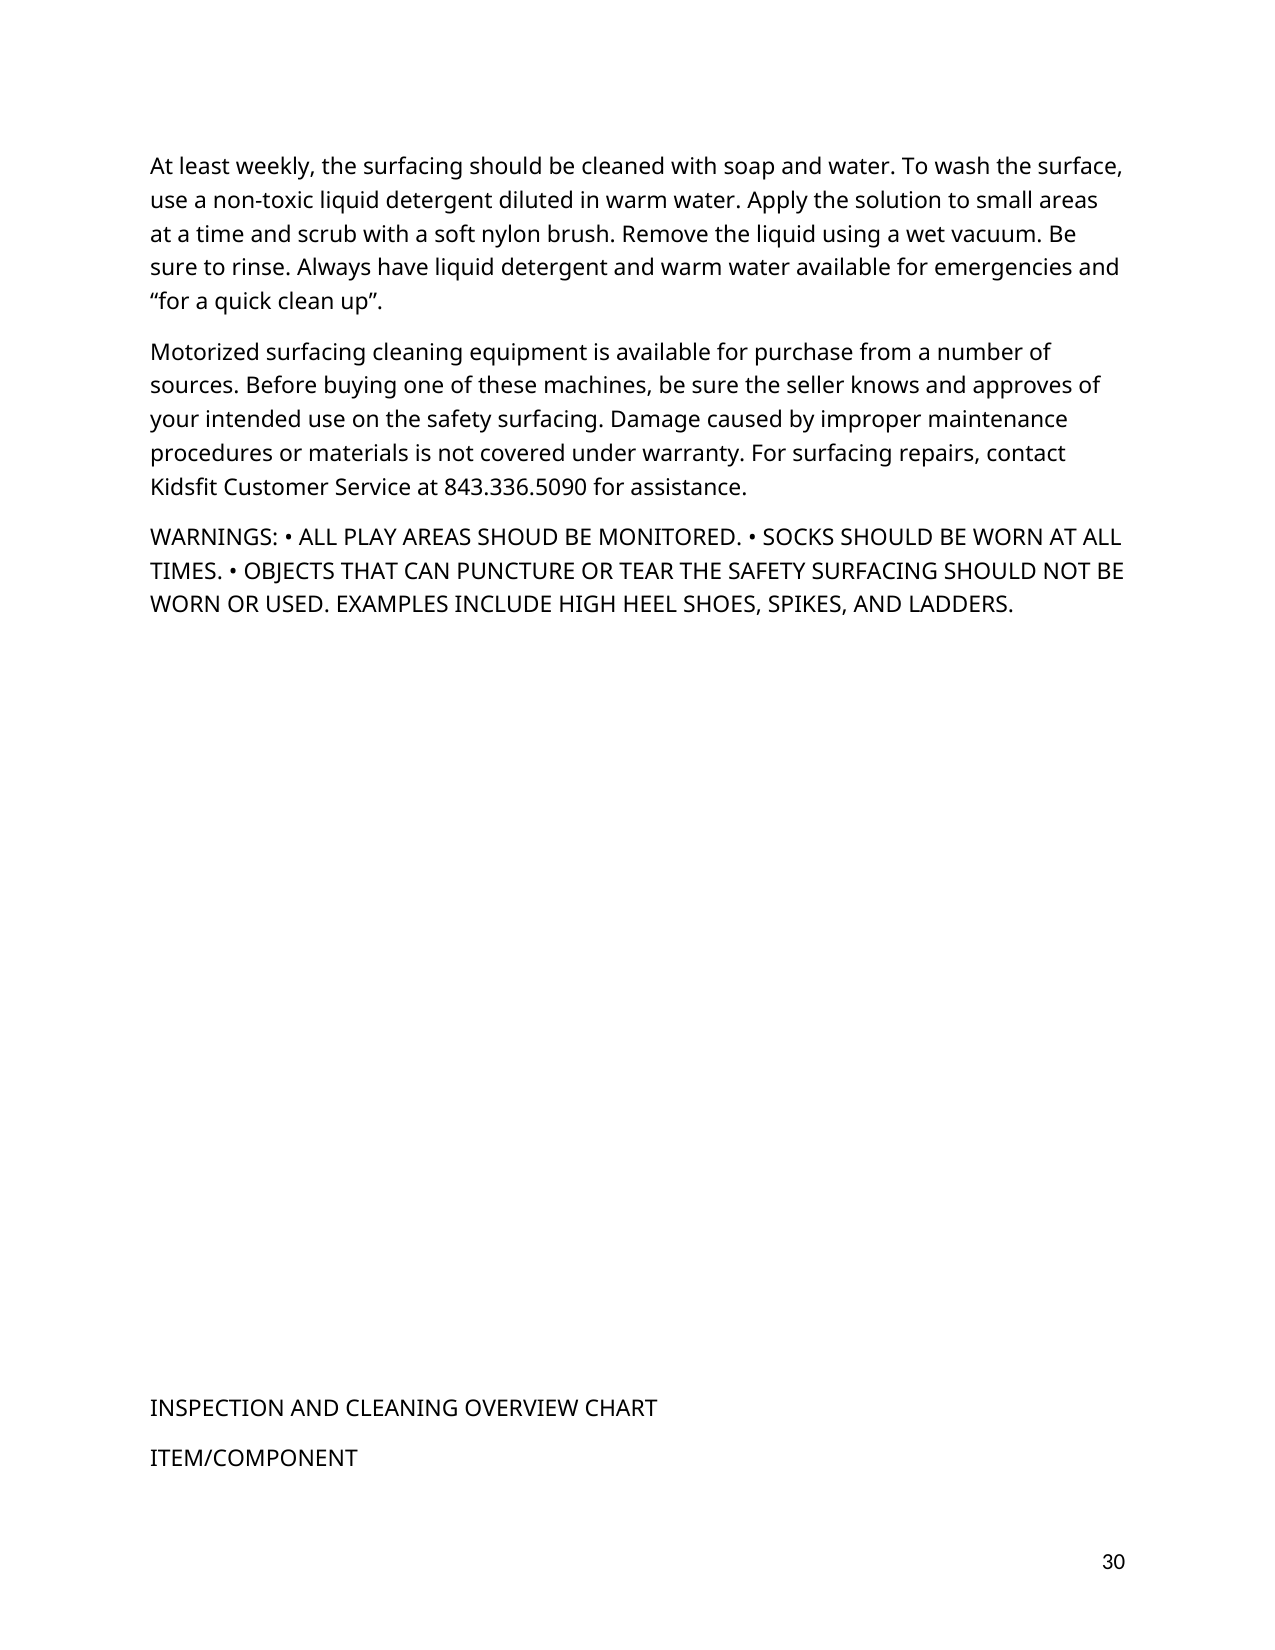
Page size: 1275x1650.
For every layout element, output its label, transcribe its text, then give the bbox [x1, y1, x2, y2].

text At least weekly, the surfacing should be cleaned with soap and water. To wash the surface, use a non-toxic liquid detergent diluted in warm water. Apply the solution to small areas at a time and scrub with a soft nylon brush. Remove the liquid using a wet vacuum. Be sure to rinse. Always have liquid detergent and warm water available for emergencies and “for a quick clean up”. [150, 150, 1125, 316]
text ITEM/COMPONENT [150, 1442, 1125, 1473]
text Motorized surfacing cleaning equipment is available for purchase from a number of sources. Before buying one of these machines, be sure the seller knows and approves of your intended use on the safety surfacing. Damage caused by improper maintenance procedures or materials is not covered under warranty. For surfacing repairs, contact Kidsfit Customer Service at 843.336.5090 for assistance. [150, 335, 1125, 502]
text INSPECTION AND CLEANING OVERVIEW CHART [150, 1391, 1125, 1423]
text WARNINGS: • ALL PLAY AREAS SHOUD BE MONITORED. • SOCKS SHOULD BE WORN AT ALL TIMES. • OBJECTS THAT CAN PUNCTURE OR TEAR THE SAFETY SURFACING SHOULD NOT BE WORN OR USED. EXAMPLES INCLUDE HIGH HEEL SHOES, SPIKES, AND LADDERS. [150, 521, 1125, 619]
